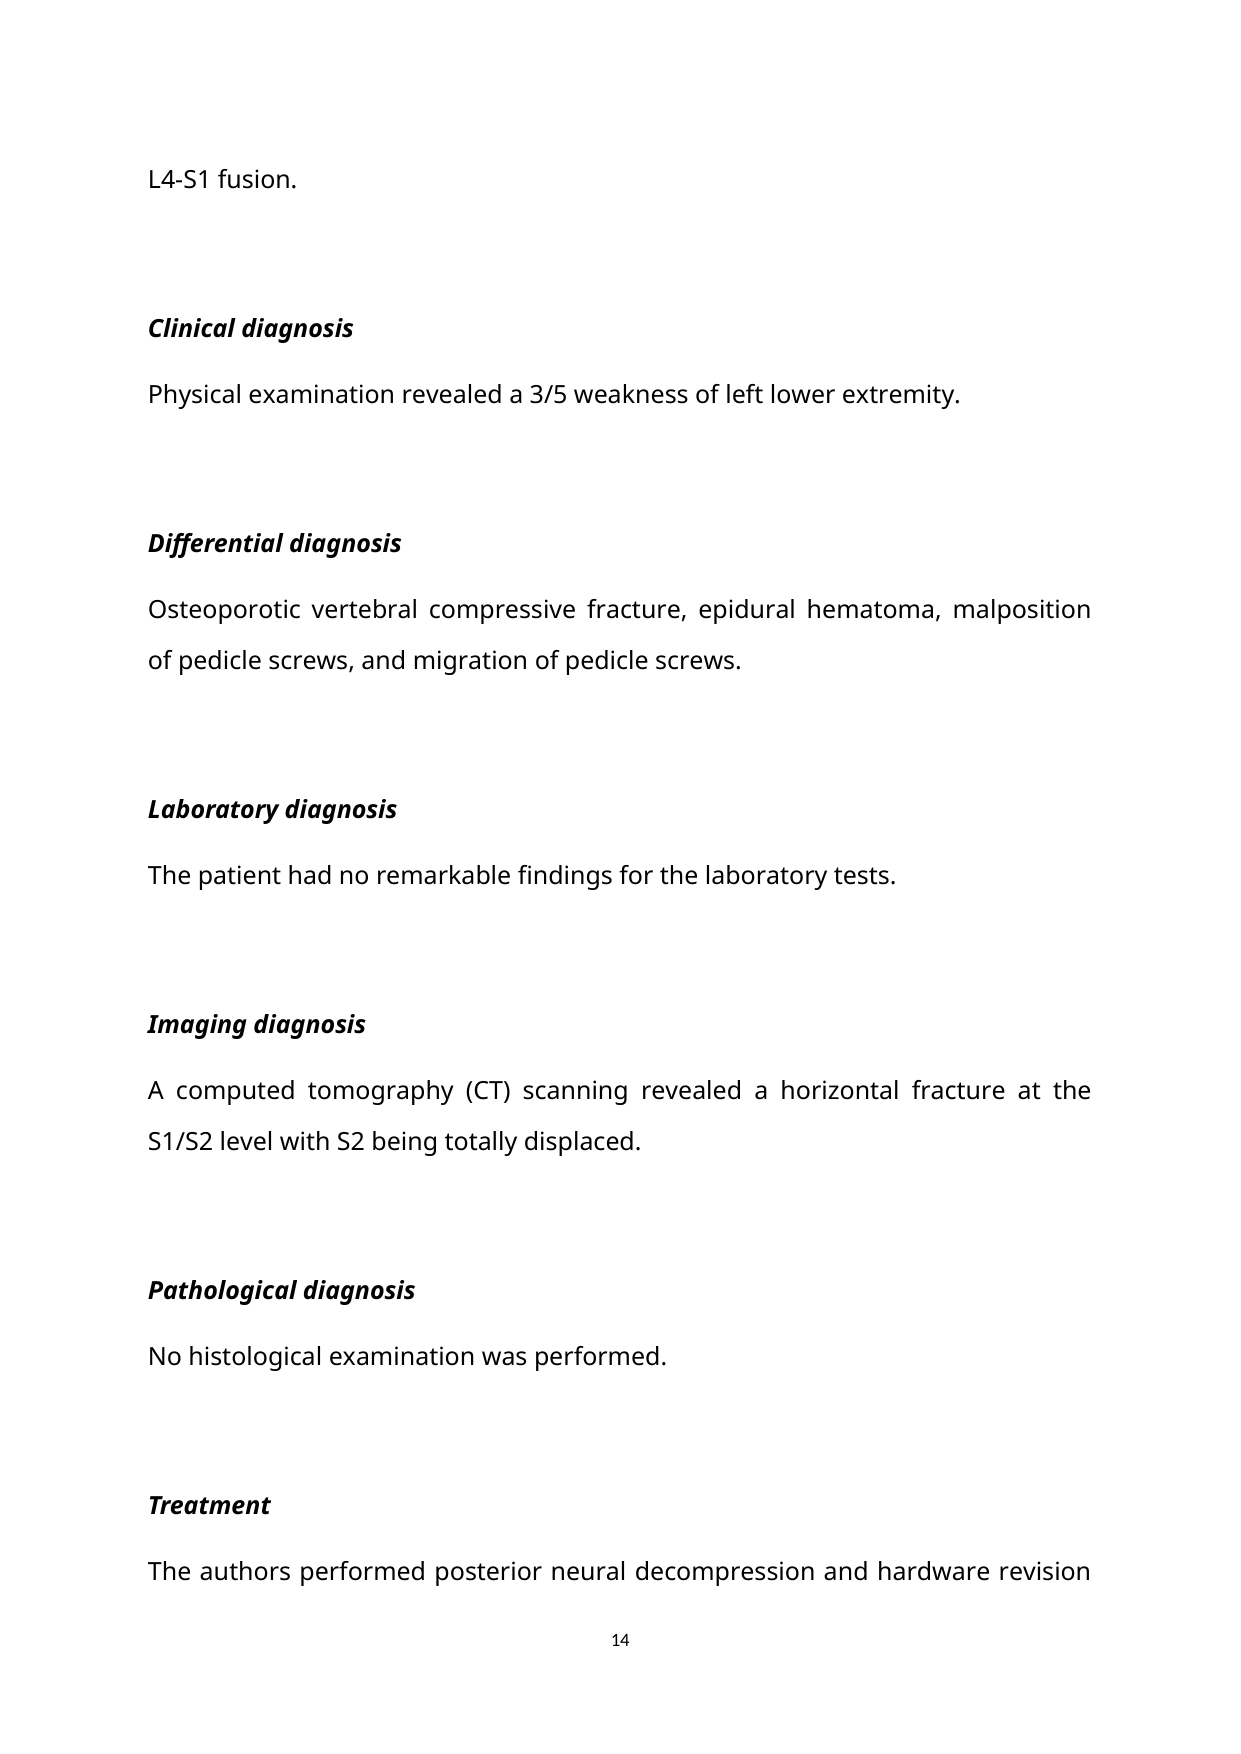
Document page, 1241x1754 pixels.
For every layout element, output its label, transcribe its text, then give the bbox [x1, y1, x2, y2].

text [148, 1554, 1092, 1588]
text Laboratory diagnosis [148, 776, 1092, 841]
text Pathological diagnosis [148, 1257, 1092, 1322]
text Imaging diagnosis [148, 991, 1092, 1056]
text Differential diagnosis [148, 510, 1092, 575]
text Clinical diagnosis [148, 295, 1092, 360]
text A computed tomography (CT) scanning revealed a horizontal fracture at the S1/S2 level with S2 being totally displaced. [148, 1073, 1092, 1158]
text No histological examination was performed. [148, 1339, 1092, 1373]
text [148, 162, 1092, 196]
text Treatment [148, 1472, 1092, 1537]
text Osteoporotic vertebral compressive fracture, epidural hematoma, malposition of pedicle screws, and migration of pedicle screws. [148, 592, 1092, 677]
text Physical examination revealed a 3/5 weakness of left lower extremity. [148, 377, 1092, 411]
text The patient had no remarkable findings for the laboratory tests. [148, 858, 1092, 892]
